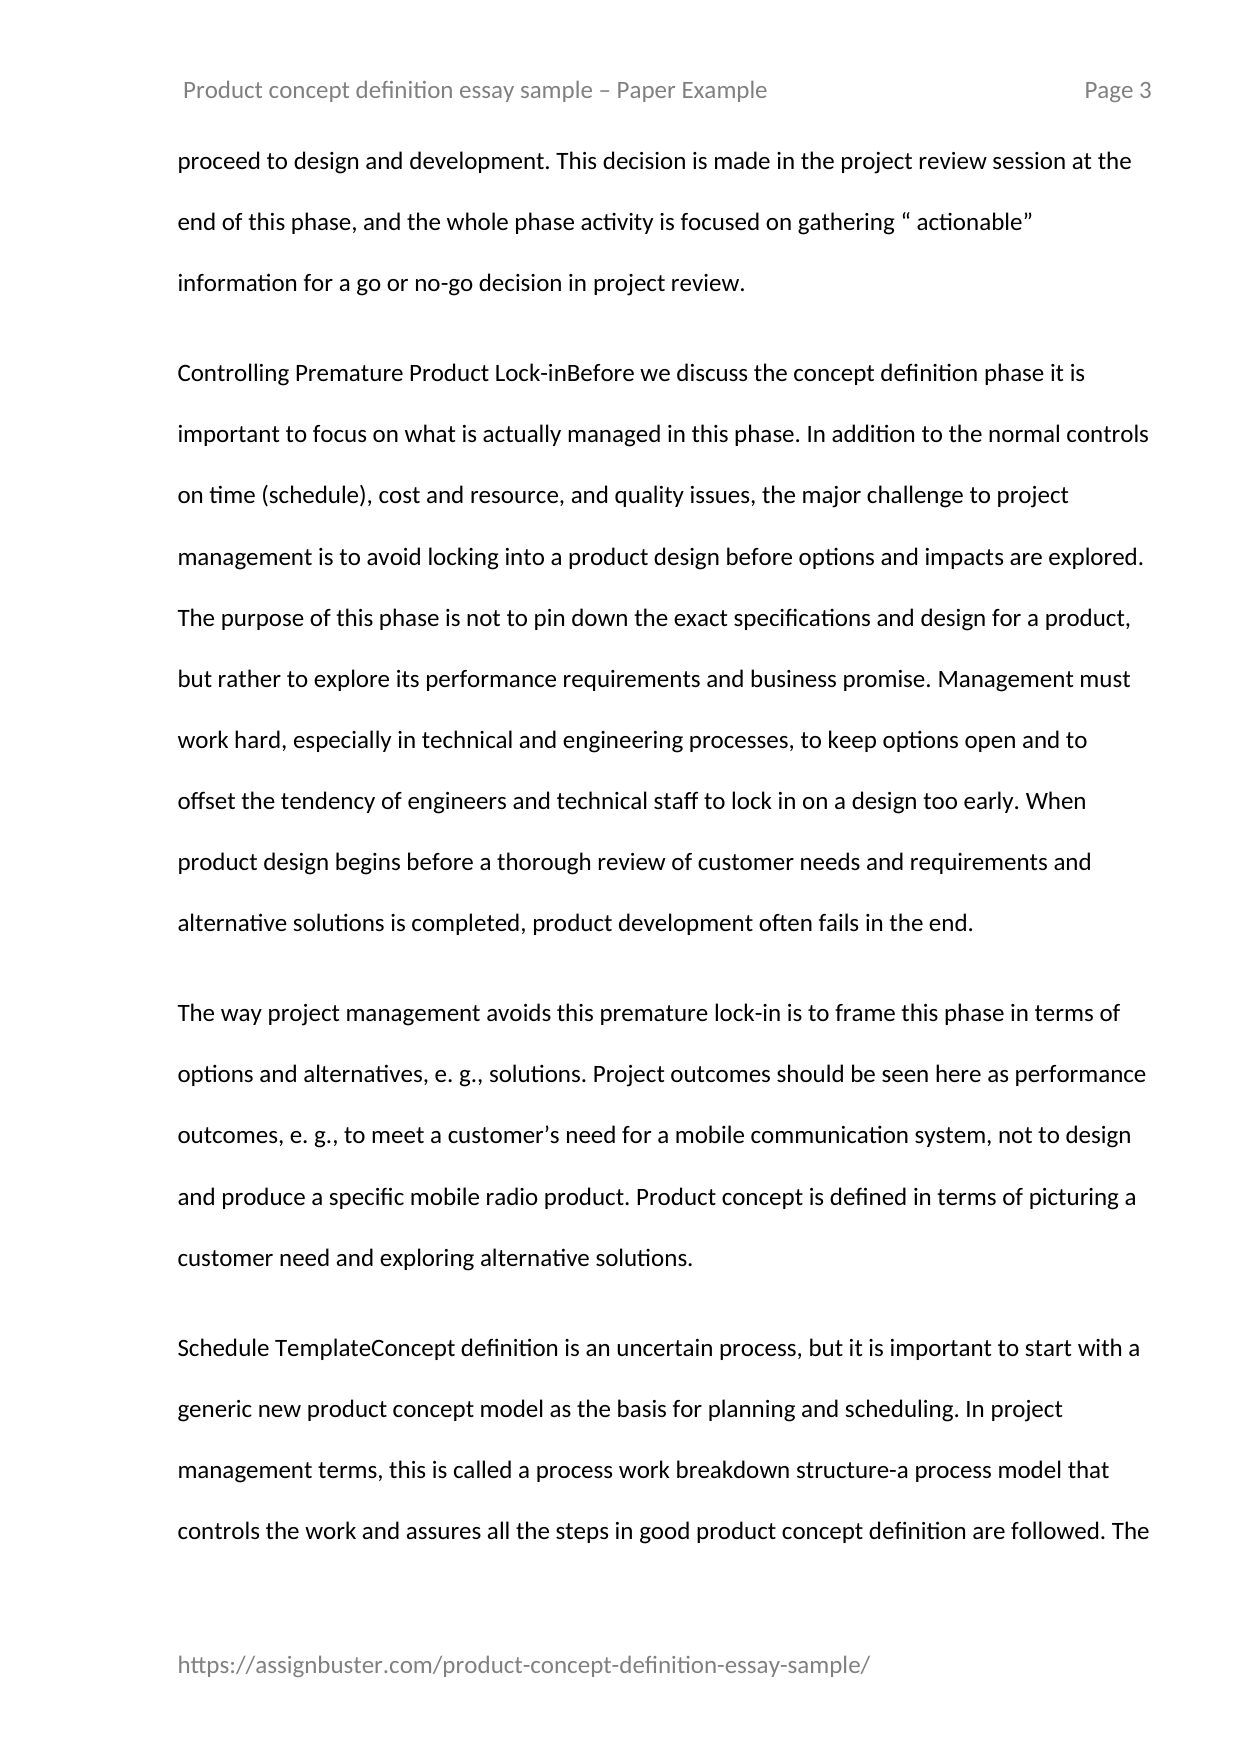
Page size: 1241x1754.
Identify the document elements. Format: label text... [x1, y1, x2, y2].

text The way project management avoids this premature lock-in is to frame this phase in terms of options and alternatives, e. g., solutions. Project outcomes should be seen here as performance outcomes, e. g., to meet a customer’s need for a mobile communication system, not to design and produce a specific mobile radio product. Product concept is defined in terms of picturing a customer need and exploring alternative solutions. [177, 997, 1152, 1272]
text Controlling Premature Product Lock-inBefore we discuss the concept definition phase it is important to focus on what is actually managed in this phase. In addition to the normal controls on time (schedule), cost and resource, and quality issues, the major challenge to project management is to avoid locking into a product design before options and impacts are explored. The purpose of this phase is not to pin down the exact specifications and design for a product, but rather to explore its performance requirements and business promise. Management must work hard, especially in technical and engineering processes, to keep options open and to offset the tendency of engineers and technical staff to lock in on a design too early. When product design begins before a thorough review of customer needs and requirements and alternative solutions is completed, product development often fails in the end. [177, 358, 1152, 937]
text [177, 1332, 1152, 1546]
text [177, 145, 1152, 298]
